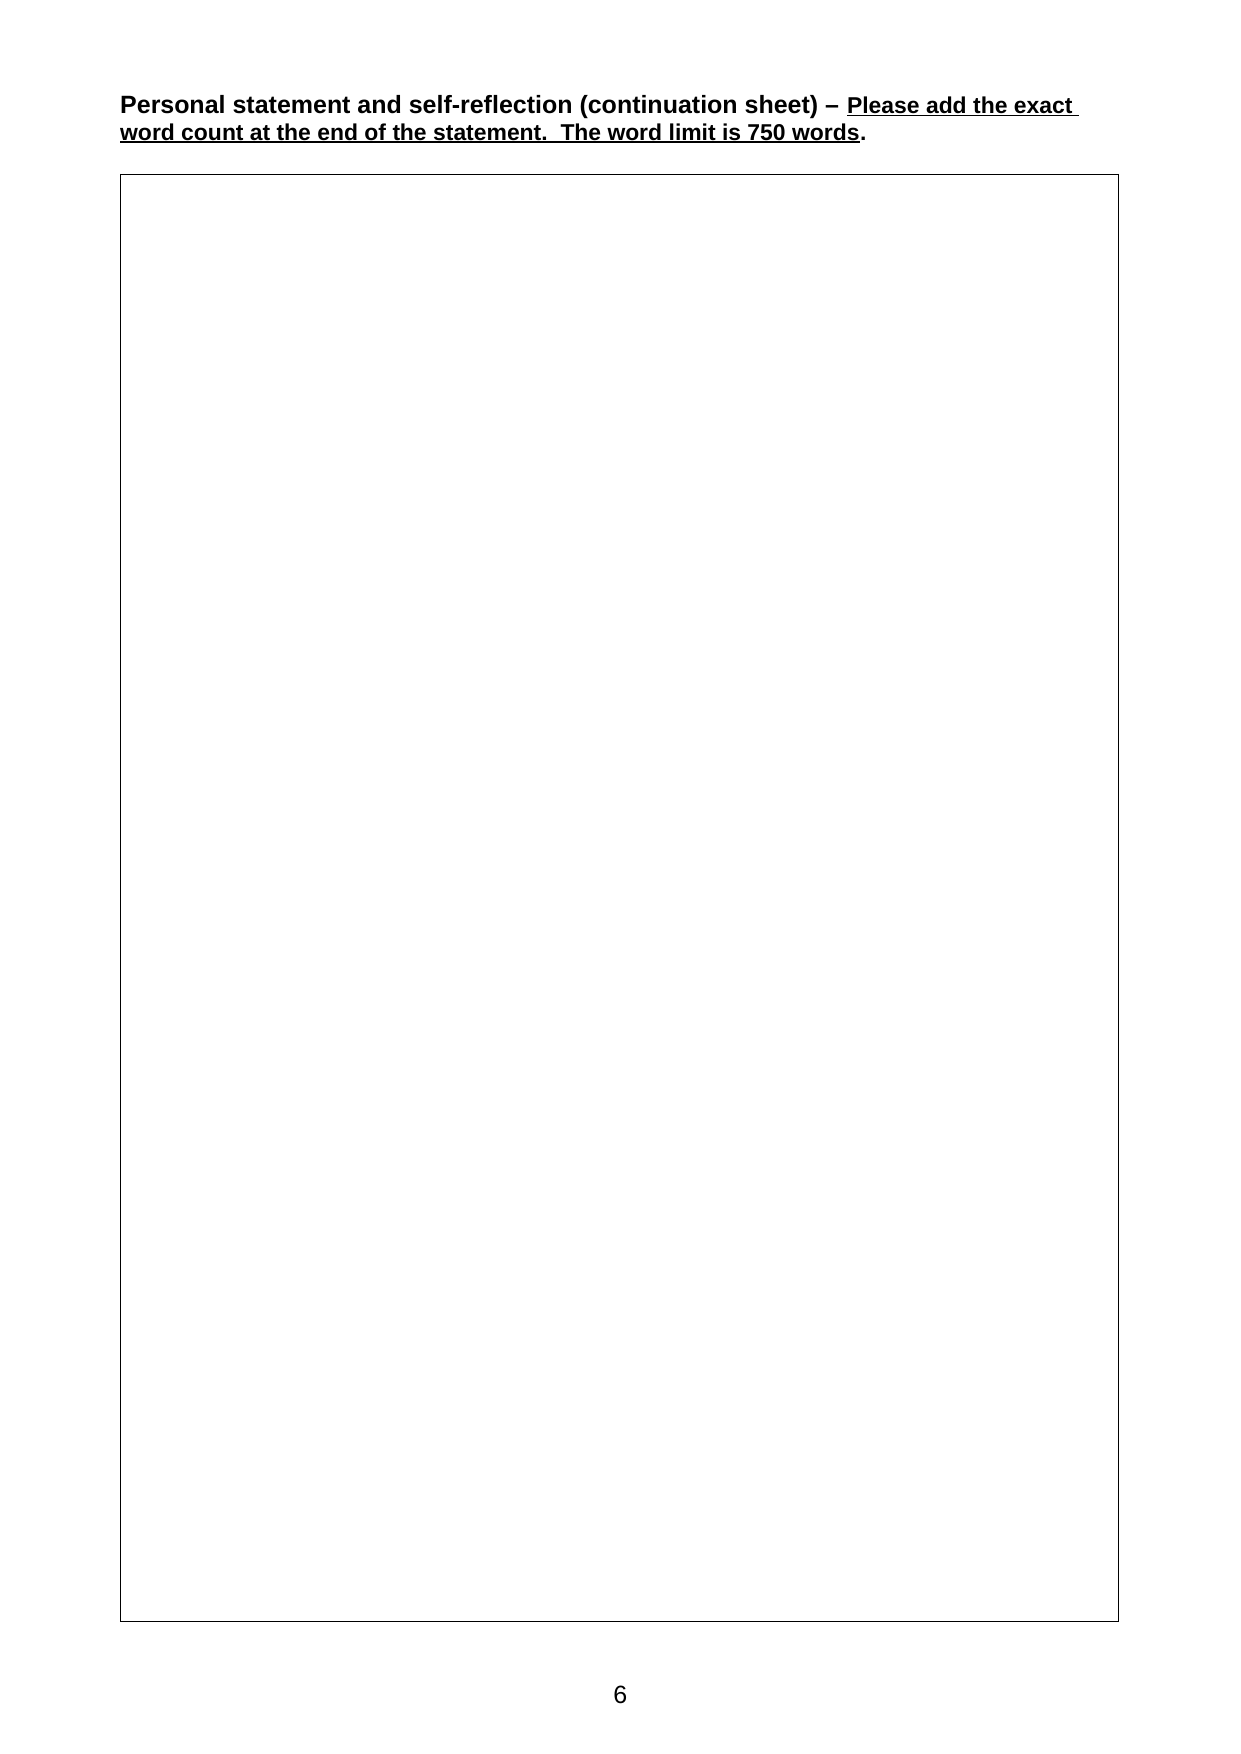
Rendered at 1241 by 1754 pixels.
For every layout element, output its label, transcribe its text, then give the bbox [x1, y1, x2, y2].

table_header [121, 175, 1118, 1621]
text Personal statement and self-reflection (continuation sheet) – Please add the exact word count at the end of the statement. The word limit is 750 words. [120, 90, 1120, 145]
